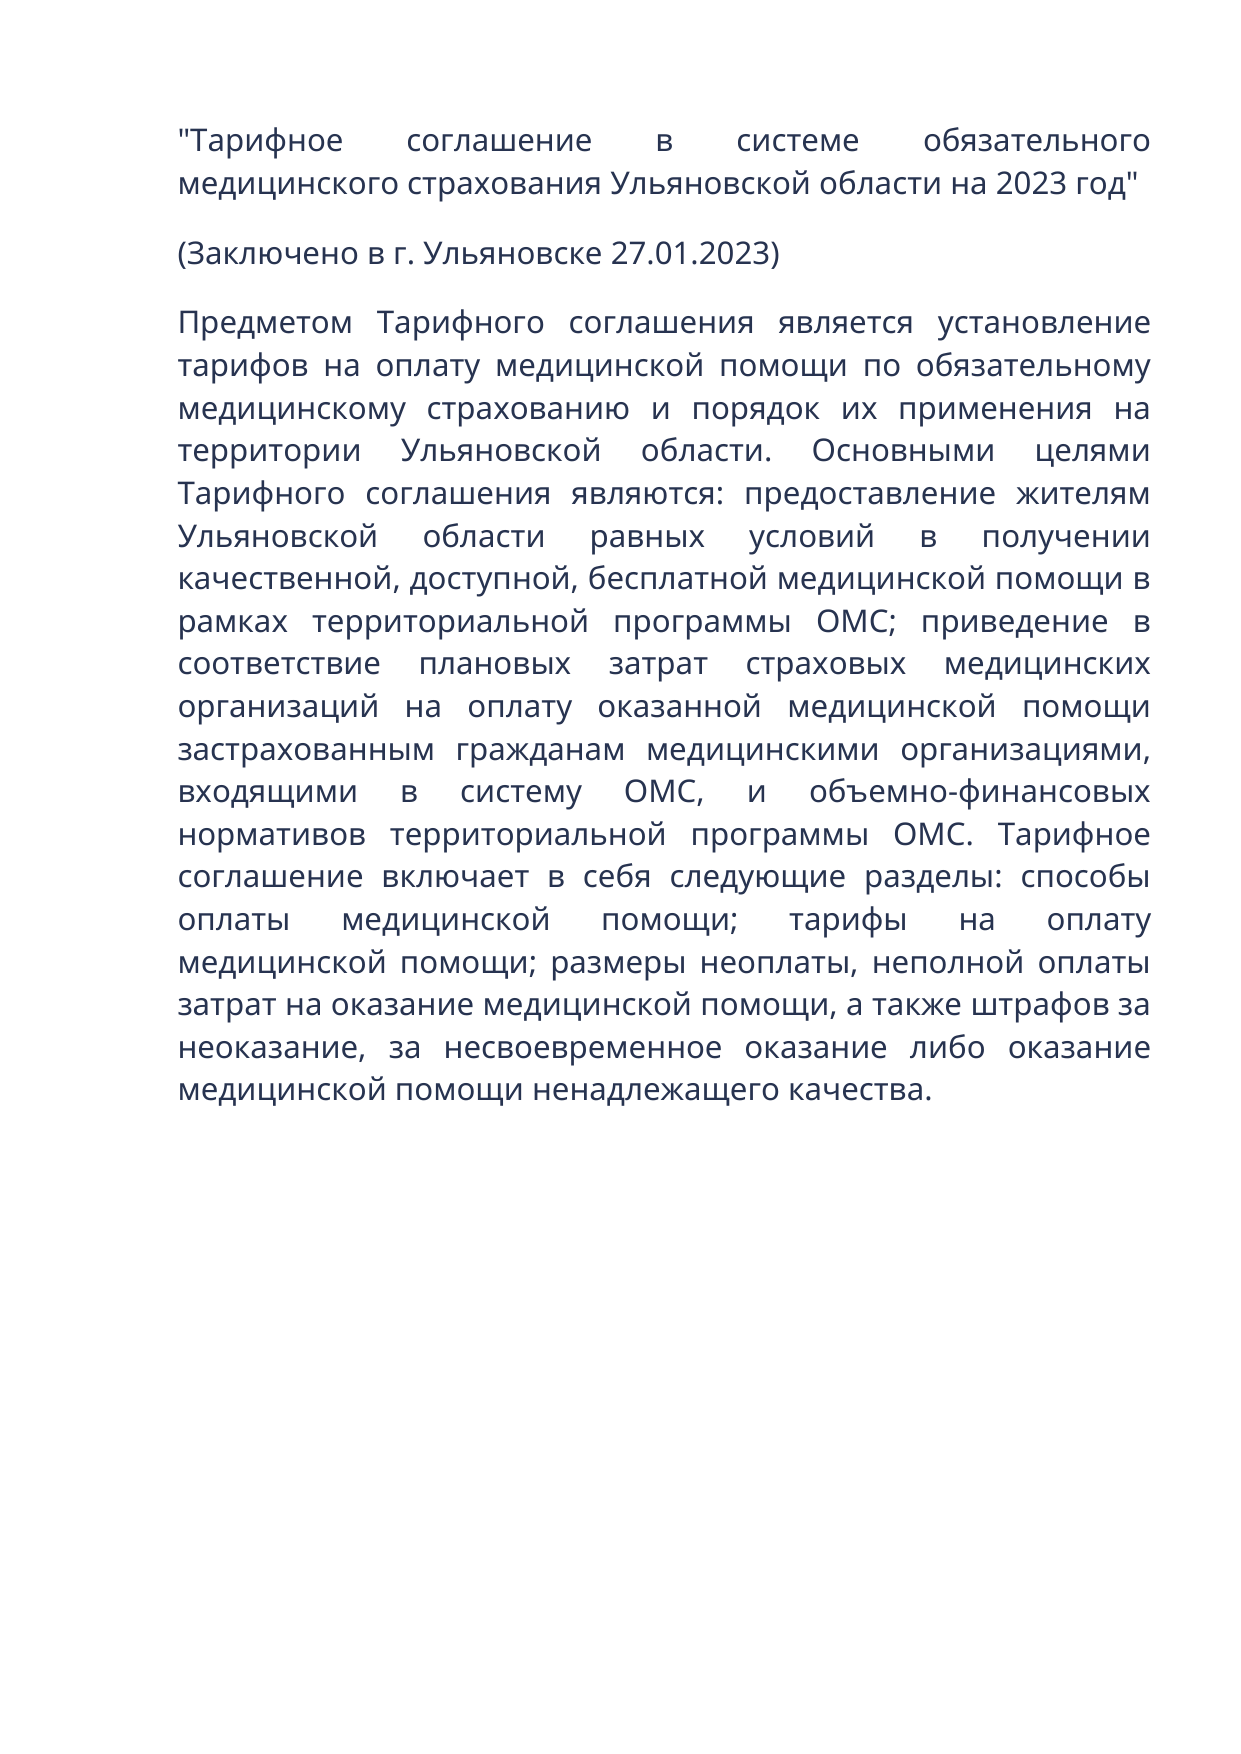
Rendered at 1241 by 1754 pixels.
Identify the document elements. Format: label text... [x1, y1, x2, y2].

text "Тарифное соглашение в системе обязательного медицинского страхования Ульяновской области на 2023 год" [177, 118, 1152, 203]
text Предметом Тарифного соглашения является установление тарифов на оплату медицинской помощи по обязательному медицинскому страхованию и порядок их применения на территории Ульяновской области. Основными целями Тарифного соглашения являются: предоставление жителям Ульяновской области равных условий в получении качественной, доступной, бесплатной медицинской помощи в рамках территориальной программы ОМС; приведение в соответствие плановых затрат страховых медицинских организаций на оплату оказанной медицинской помощи застрахованным гражданам медицинскими организациями, входящими в систему ОМС, и объемно-финансовых нормативов территориальной программы ОМС. Тарифное соглашение включает в себя следующие разделы: способы оплаты медицинской помощи; тарифы на оплату медицинской помощи; размеры неоплаты, неполной оплаты затрат на оказание медицинской помощи, а также штрафов за неоказание, за несвоевременное оказание либо оказание медицинской помощи ненадлежащего качества. [177, 301, 1152, 1110]
text (Заключено в г. Ульяновске 27.01.2023) [177, 231, 1152, 273]
